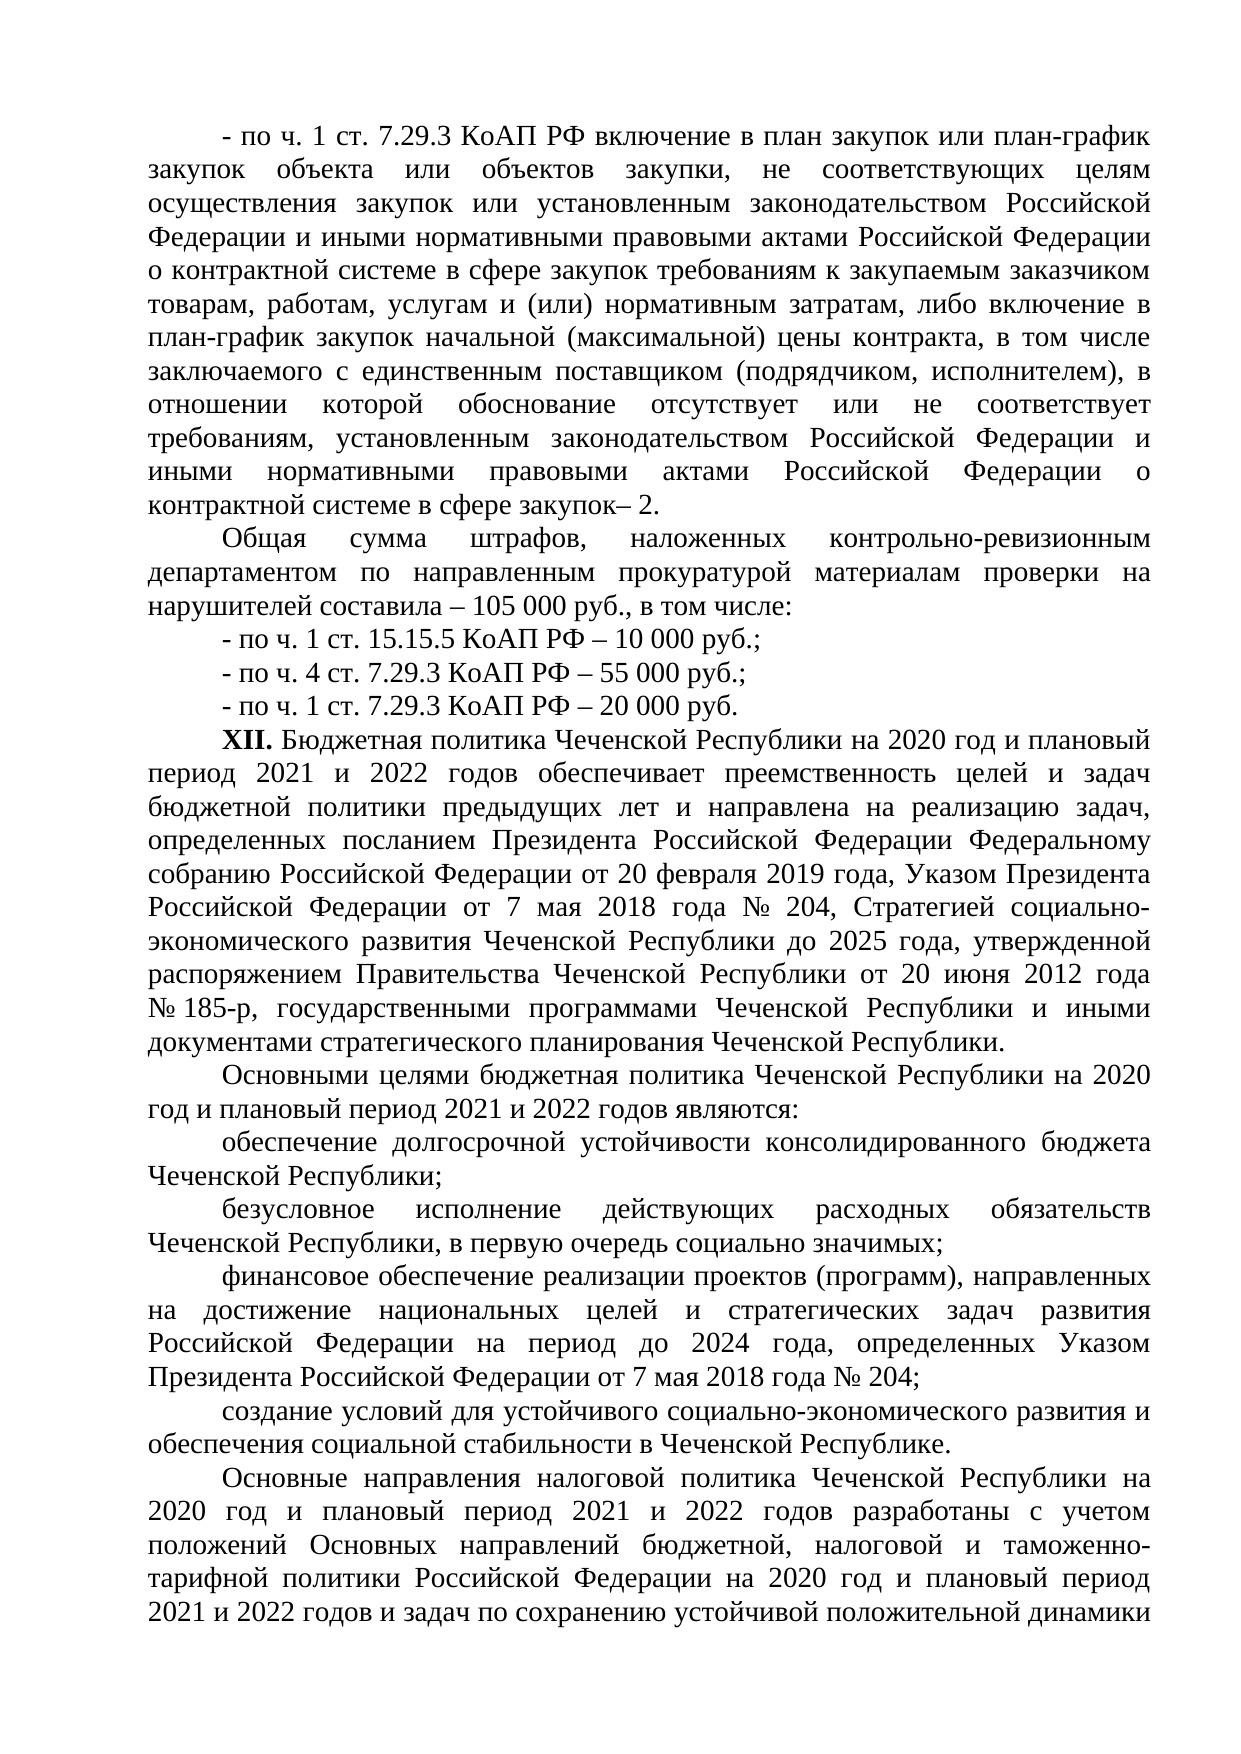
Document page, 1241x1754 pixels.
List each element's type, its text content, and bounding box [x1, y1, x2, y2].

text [148, 1460, 1152, 1627]
text создание условий для устойчивого социально-экономического развития и обеспечения социальной стабильности в Чеченской Республике. [148, 1393, 1152, 1460]
text Общая сумма штрафов, наложенных контрольно-ревизионным департаментом по направленным прокуратурой материалам проверки на нарушителей составила – 105 000 руб., в том числе: [148, 521, 1152, 621]
text - по ч. 1 ст. 7.29.3 КоАП РФ включение в план закупок или план-график закупок объекта или объектов закупки, не соответствующих целям осуществления закупок или установленным законодательством Российской Федерации и иными нормативными правовыми актами Российской Федерации о контрактной системе в сфере закупок требованиям к закупаемым заказчиком товарам, работам, услугам и (или) нормативным затратам, либо включение в план-график закупок начальной (максимальной) цены контракта, в том числе заключаемого с единственным поставщиком (подрядчиком, исполнителем), в отношении которой обоснование отсутствует или не соответствует требованиям, установленным законодательством Российской Федерации и иными нормативными правовыми актами Российской Федерации о контрактной системе в сфере закупок– 2. [148, 118, 1152, 521]
text XII. Бюджетная политика Чеченской Республики на 2020 год и плановый период 2021 и 2022 годов обеспечивает преемственность целей и задач бюджетной политики предыдущих лет и направлена на реализацию задач, определенных посланием Президента Российской Федерации Федеральному собранию Российской Федерации от 20 февраля 2019 года, Указом Президента Российской Федерации от 7 мая 2018 года № 204, Стратегией социально-экономического развития Чеченской Республики до 2025 года, утвержденной распоряжением Правительства Чеченской Республики от 20 июня 2012 года № 185-р, государственными программами Чеченской Республики и иными документами стратегического планирования Чеченской Республики. [148, 722, 1152, 1057]
text - по ч. 1 ст. 15.15.5 КоАП РФ – 10 000 руб.; [148, 621, 1152, 655]
text финансовое обеспечение реализации проектов (программ), направленных на достижение национальных целей и стратегических задач развития Российской Федерации на период до 2024 года, определенных Указом Президента Российской Федерации от 7 мая 2018 года № 204; [148, 1258, 1152, 1393]
text Основными целями бюджетная политика Чеченской Республики на 2020 год и плановый период 2021 и 2022 годов являются: [148, 1057, 1152, 1124]
text - по ч. 1 ст. 7.29.3 КоАП РФ – 20 000 руб. [148, 688, 1152, 722]
text безусловное исполнение действующих расходных обязательств Чеченской Республики, в первую очередь социально значимых; [148, 1191, 1152, 1258]
text обеспечение долгосрочной устойчивости консолидированного бюджета Чеченской Республики; [148, 1124, 1152, 1191]
text - по ч. 4 ст. 7.29.3 КоАП РФ – 55 000 руб.; [148, 655, 1152, 688]
